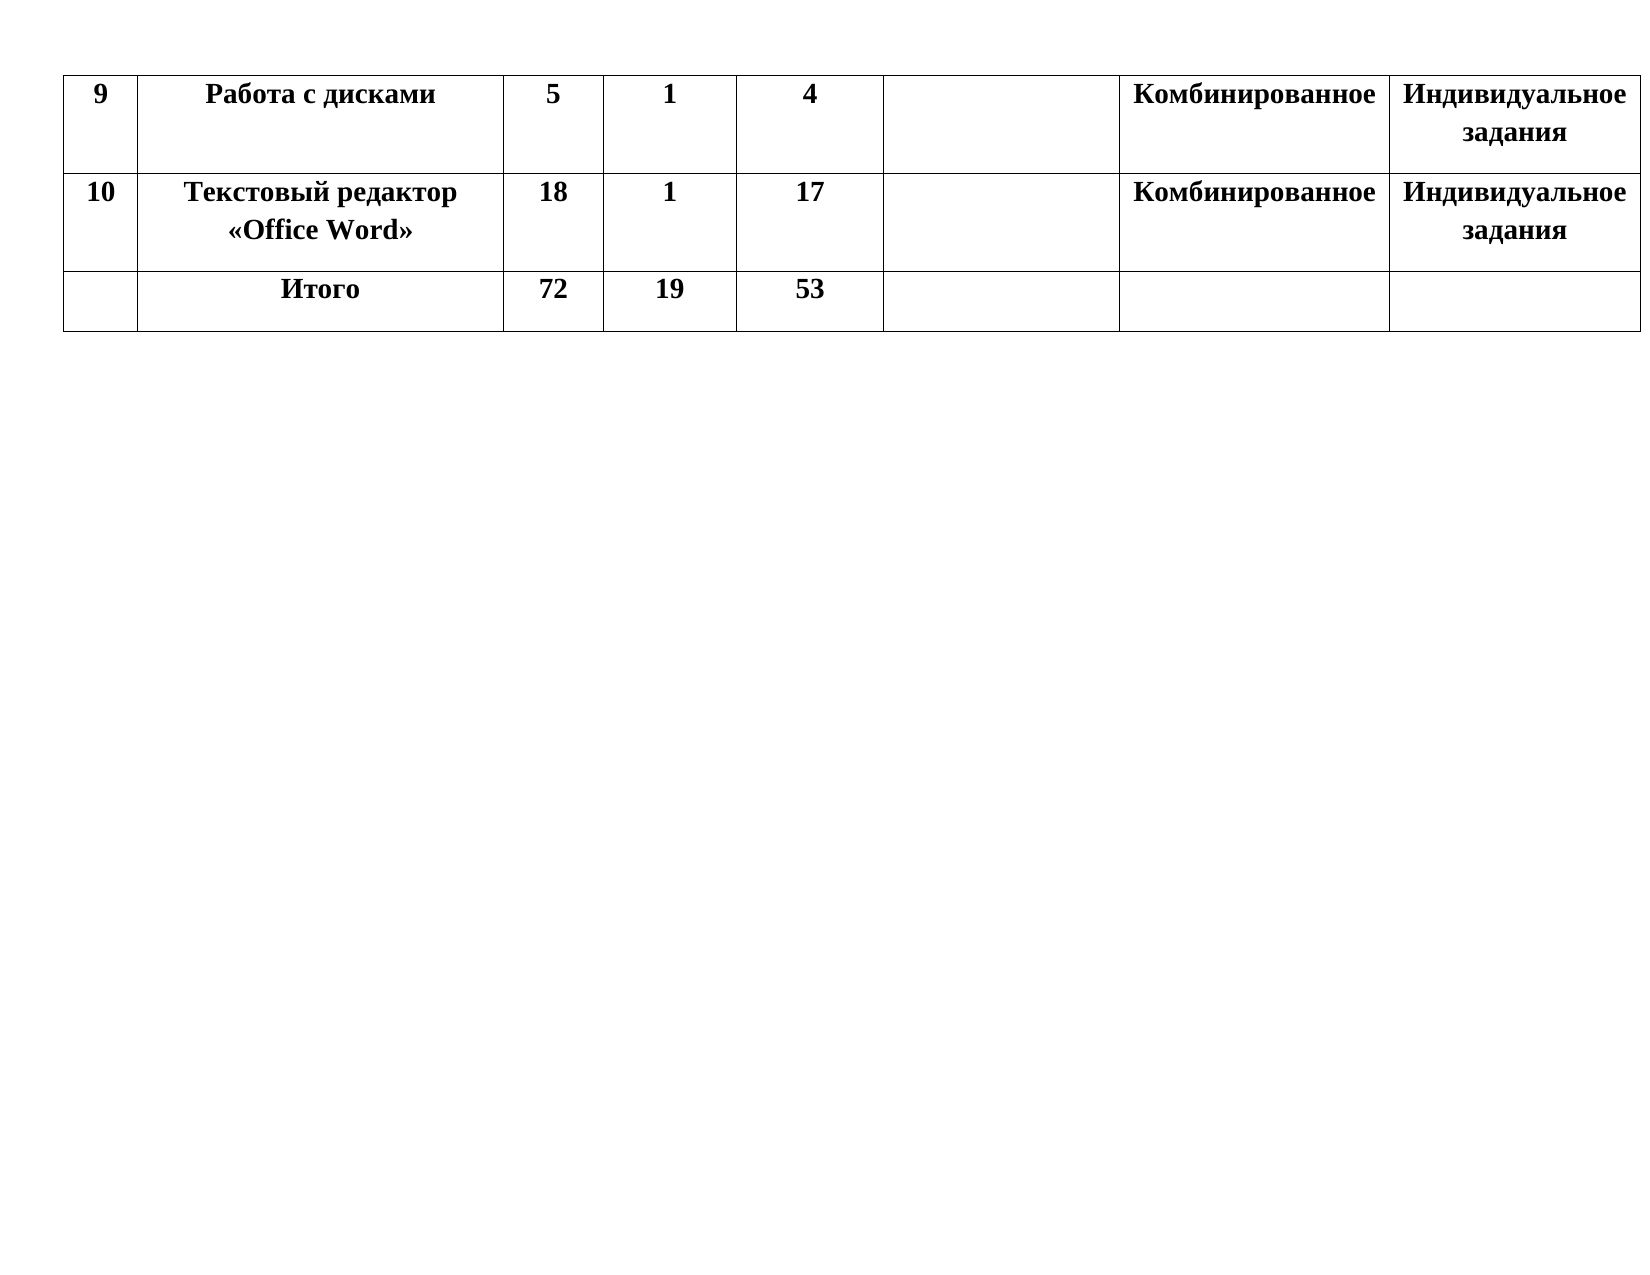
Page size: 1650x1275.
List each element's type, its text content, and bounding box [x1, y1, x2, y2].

table_cell Работа с дисками [138, 76, 503, 173]
table_cell 10 [64, 174, 137, 271]
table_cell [1390, 76, 1640, 173]
table_cell Комбинированное [1120, 76, 1389, 173]
table_cell 18 [504, 174, 603, 271]
table_cell Итого [138, 272, 503, 331]
table_cell 72 [504, 272, 603, 331]
table_cell [884, 174, 1119, 271]
table_cell 5 [504, 76, 603, 173]
table_cell [1390, 272, 1640, 331]
table_cell 4 [737, 76, 883, 173]
table_cell Индивидуальное задания [1390, 174, 1640, 271]
table_cell Текстовый редактор «Office Word» [138, 174, 503, 271]
table_cell [884, 76, 1119, 173]
table_cell 9 [64, 76, 137, 173]
table_cell 1 [604, 174, 736, 271]
table_cell [1120, 272, 1389, 331]
table_cell [64, 272, 137, 331]
table_cell 17 [737, 174, 883, 271]
table_cell 53 [737, 272, 883, 331]
table_cell 1 [604, 76, 736, 173]
table_cell 19 [604, 272, 736, 331]
table_cell [884, 272, 1119, 331]
table_cell Комбинированное [1120, 174, 1389, 271]
